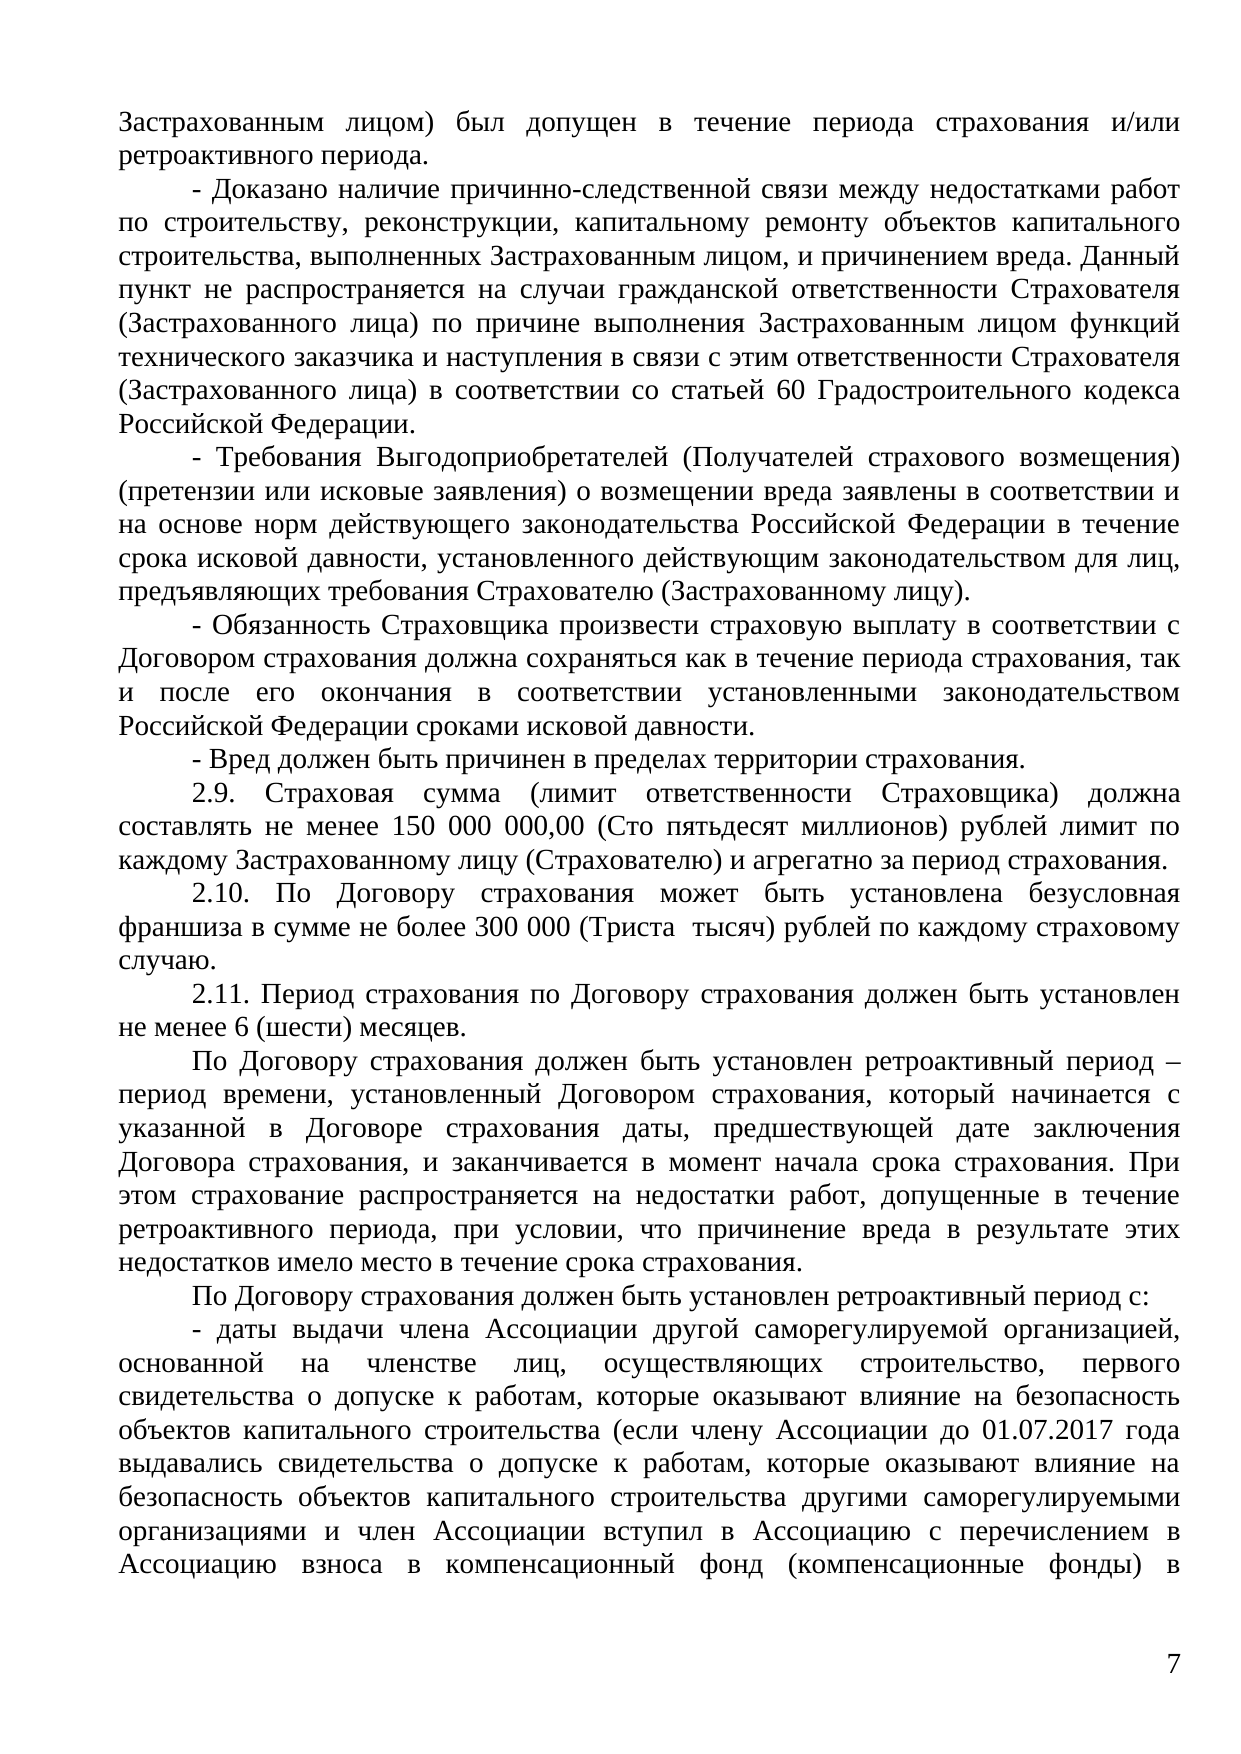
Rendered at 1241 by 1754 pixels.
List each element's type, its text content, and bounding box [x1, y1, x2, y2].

text По Договору страхования должен быть установлен ретроактивный период с: [118, 1278, 1181, 1311]
text - Вред должен быть причинен в пределах территории страхования. [118, 741, 1181, 775]
text По Договору страхования должен быть установлен ретроактивный период – период времени, установленный Договором страхования, который начинается с указанной в Договоре страхования даты, предшествующей дате заключения Договора страхования, и заканчивается в момент начала срока страхования. При этом страхование распространяется на недостатки работ, допущенные в течение ретроактивного периода, при условии, что причинение вреда в результате этих недостатков имело место в течение срока страхования. [118, 1043, 1181, 1278]
text - Доказано наличие причинно-следственной связи между недостатками работ по строительству, реконструкции, капитальному ремонту объектов капитального строительства, выполненных Застрахованным лицом, и причинением вреда. Данный пункт не распространяется на случаи гражданской ответственности Страхователя (Застрахованного лица) по причине выполнения Застрахованным лицом функций технического заказчика и наступления в связи с этим ответственности Страхователя (Застрахованного лица) в соответствии со статьей 60 Градостроительного кодекса Российской Федерации. [118, 171, 1181, 439]
text 2.10. По Договору страхования может быть установлена безусловная франшиза в сумме не более 300 000 (Триста тысяч) рублей по каждому страховому случаю. [118, 875, 1181, 976]
text - Обязанность Страховщика произвести страховую выплату в соответствии с Договором страхования должна сохраняться как в течение периода страхования, так и после его окончания в соответствии установленными законодательством Российской Федерации сроками исковой давности. [118, 607, 1181, 741]
text 2.9. Страховая сумма (лимит ответственности Страховщика) должна составлять не менее 150 000 000,00 (Сто пятьдесят миллионов) рублей лимит по каждому Застрахованному лицу (Страхователю) и агрегатно за период страхования. [118, 775, 1181, 875]
text - Требования Выгодоприобретателей (Получателей страхового возмещения) (претензии или исковые заявления) о возмещении вреда заявлены в соответствии и на основе норм действующего законодательства Российской Федерации в течение срока исковой давности, установленного действующим законодательством для лиц, предъявляющих требования Страхователю (Застрахованному лицу). [118, 439, 1181, 607]
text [118, 1311, 1181, 1580]
text 2.11. Период страхования по Договору страхования должен быть установлен не менее 6 (шести) месяцев. [118, 976, 1181, 1043]
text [118, 104, 1181, 171]
